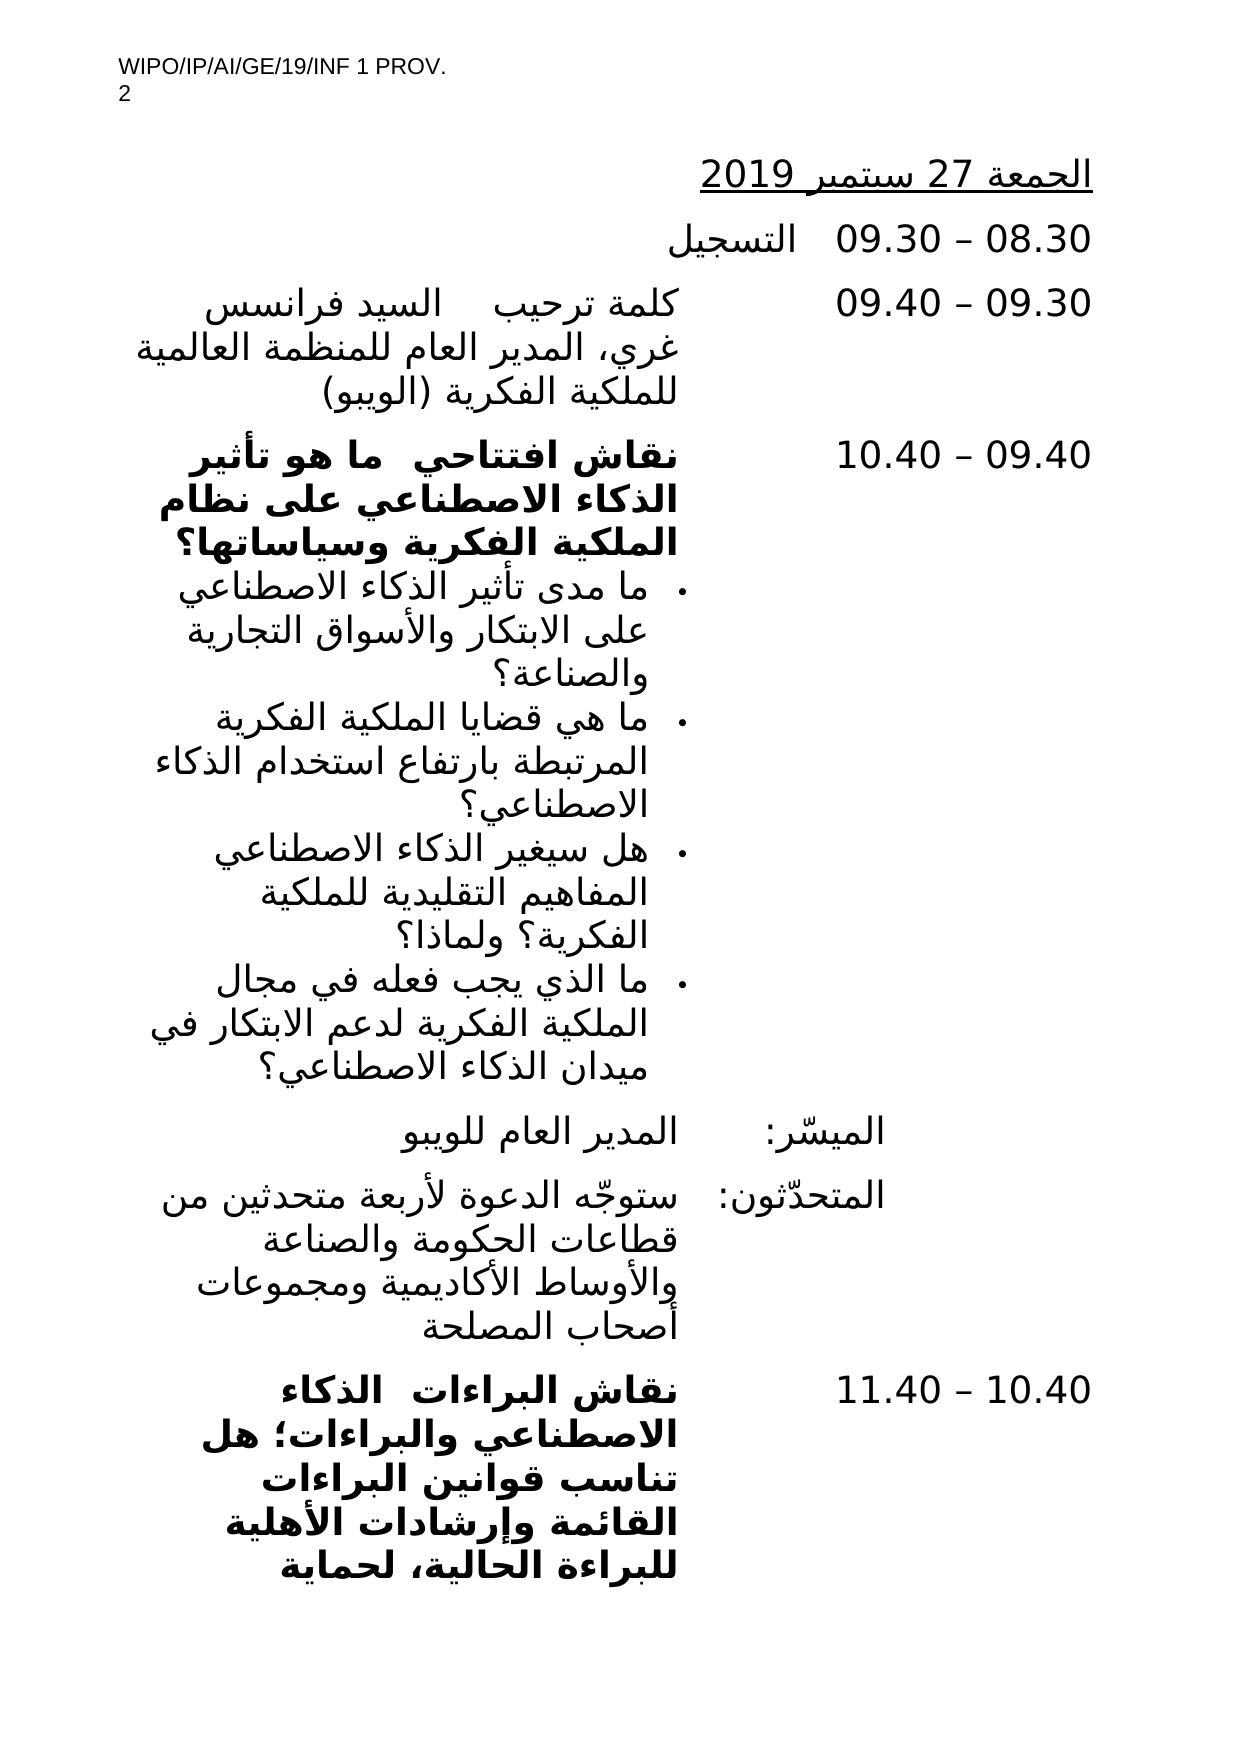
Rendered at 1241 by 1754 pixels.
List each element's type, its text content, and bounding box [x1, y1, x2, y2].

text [118, 1369, 1092, 1587]
text الميسّر: المدير العام للويبو [118, 1109, 886, 1153]
list ما مدى تأثير الذكاء الاصطناعي على الابتكار والأسواق التجارية والصناعة؟ [118, 565, 679, 696]
list ما هي قضايا الملكية الفكرية المرتبطة بارتفاع استخدام الذكاء الاصطناعي؟ [118, 696, 679, 827]
text 08.30 – 09.30 التسجيل [118, 217, 1092, 261]
list هل سيغير الذكاء الاصطناعي المفاهيم التقليدية للملكية الفكرية؟ ولماذا؟ [118, 827, 679, 957]
text 09.40 – 10.40 نقاش افتتاحي ما هو تأثير الذكاء الاصطناعي على نظام الملكية الفكرية وسياساتها؟ [118, 434, 1092, 565]
text 09.30 – 09.40 كلمة ترحيب السيد فرانسس غري، المدير العام للمنظمة العالمية للملكية الفكرية (الويبو) [118, 282, 1092, 413]
list ما الذي يجب فعله في مجال الملكية الفكرية لدعم الابتكار في ميدان الذكاء الاصطناعي؟ [118, 957, 679, 1088]
text الجمعة 27 سبتمبر 2019 [118, 153, 1092, 197]
text المتحدّثون: ستوجّه الدعوة لأربعة متحدثين من قطاعات الحكومة والصناعة والأوساط الأكاديمية ومجموعات أصحاب المصلحة [118, 1174, 886, 1348]
